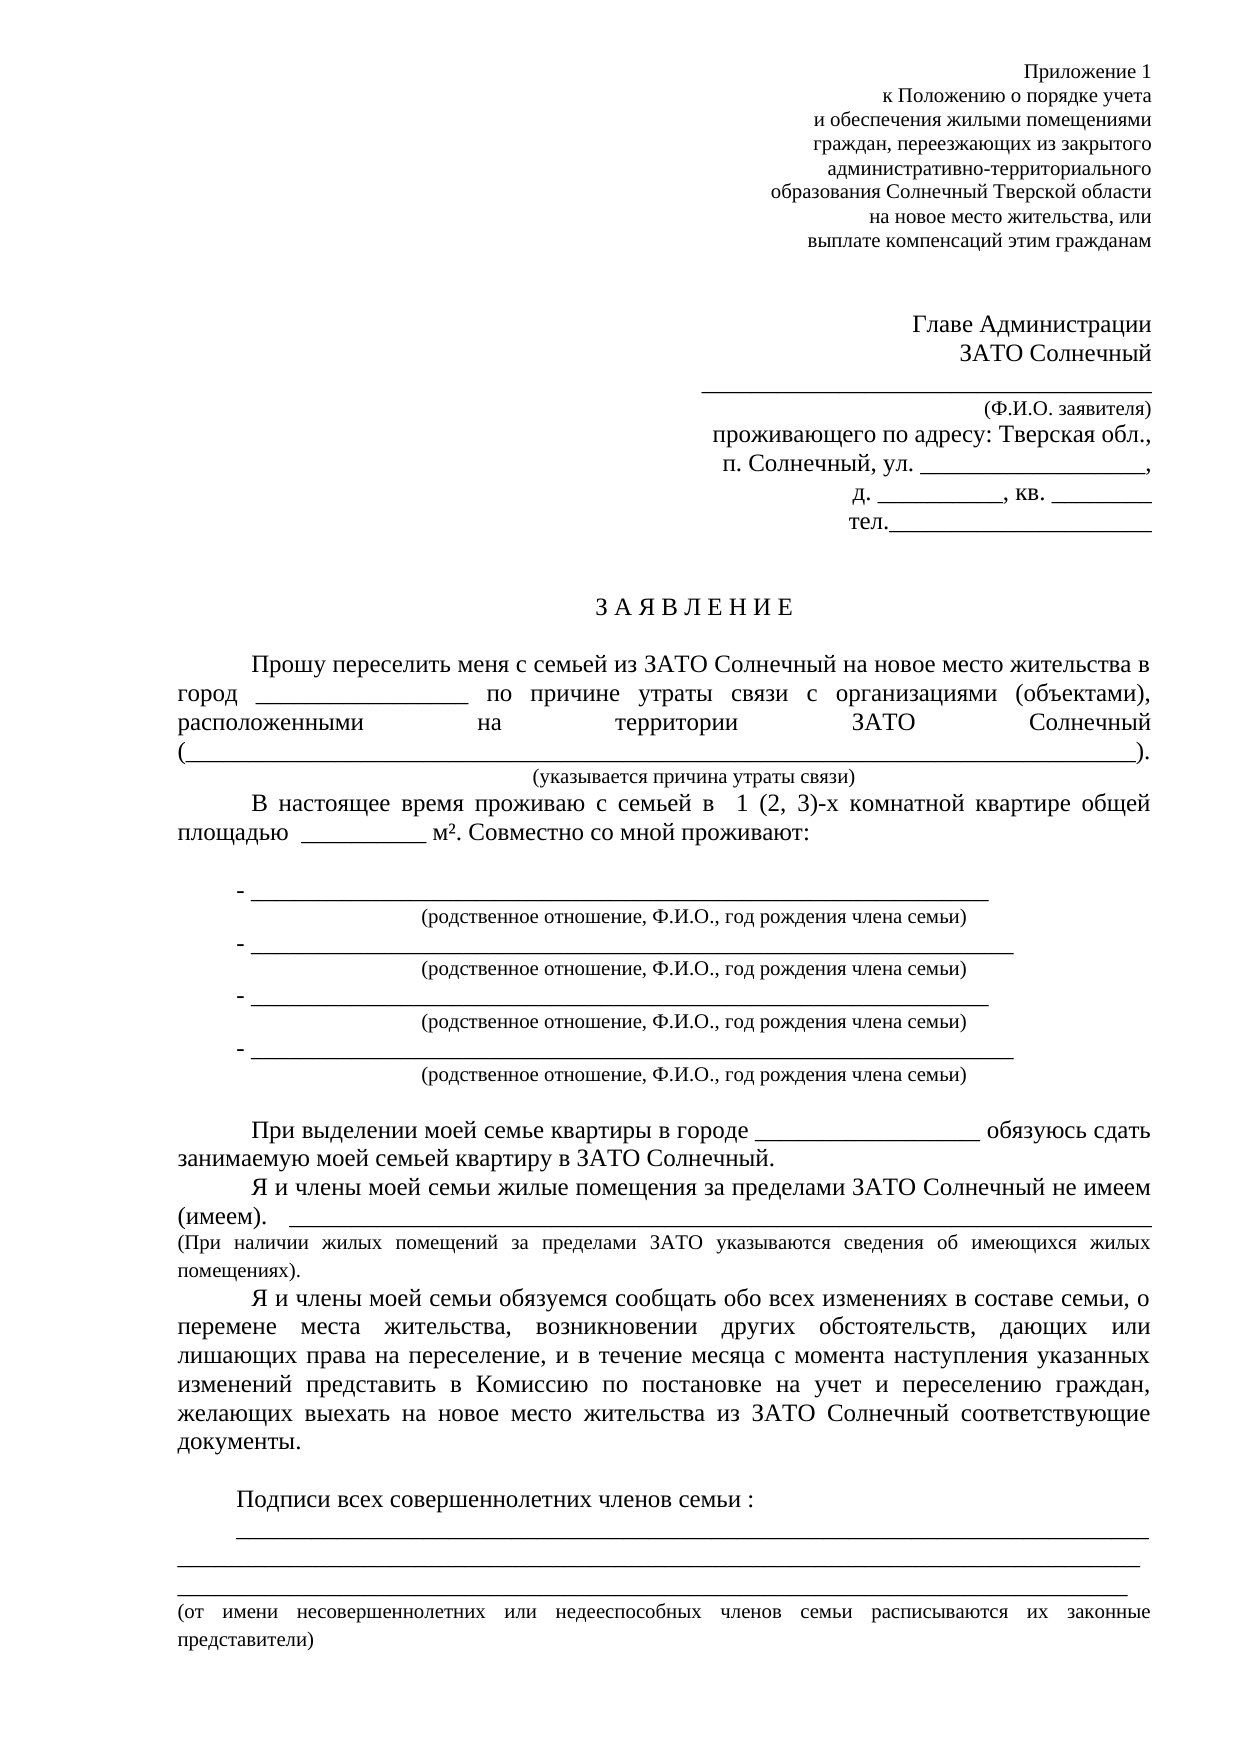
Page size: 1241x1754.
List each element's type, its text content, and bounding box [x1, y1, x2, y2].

text Приложение 1 [177, 59, 1152, 83]
text Подписи всех совершеннолетних членов семьи : [177, 1484, 1152, 1513]
text Я и члены моей семьи обязуемся сообщать обо всех изменениях в составе семьи, о перемене места жительства, возникновении других обстоятельств, дающих или лишающих права на переселение, и в течение месяца с момента наступления указанных изменений представить в Комиссию по постановке на учет и переселению граждан, желающих выехать на новое место жительства из ЗАТО Солнечный соответствующие документы. [177, 1283, 1152, 1455]
text Прошу переселить меня с семьей из ЗАТО Солнечный на новое место жительства в город _________________ по причине утраты связи с организациями (объектами), расположенными на территории ЗАТО Солнечный (____________________________________________________________________________). [177, 649, 1152, 764]
text ЗАТО Солнечный [177, 338, 1152, 367]
text на новое место жительства, или [177, 203, 1152, 228]
text Я и члены моей семьи жилые помещения за пределами ЗАТО Солнечный не имеем (имеем). _____________________________________________________________________ (При наличии жилых помещений за пределами ЗАТО указываются сведения об имеющихся жилых помещениях). [177, 1172, 1152, 1283]
text (Ф.И.О. заявителя) [177, 395, 1152, 419]
text - _____________________________________________________________ [177, 928, 1152, 956]
text - ___________________________________________________________ [177, 875, 1152, 903]
text ____________________________________ [177, 367, 1152, 395]
text (родственное отношение, Ф.И.О., год рождения члена семьи) [177, 956, 1152, 980]
text п. Солнечный, ул. __________________, [177, 448, 1152, 477]
text З А Я В Л Е Н И Е [177, 592, 1152, 621]
text выплате компенсаций этим гражданам [177, 228, 1152, 252]
text (родственное отношение, Ф.И.О., год рождения члена семьи) [177, 903, 1152, 928]
text - _____________________________________________________________ [177, 1033, 1152, 1062]
text граждан, переезжающих из закрытого [177, 131, 1152, 155]
text При выделении моей семье квартиры в городе __________________ обязуюсь сдать занимаемую моей семьей квартиру в ЗАТО Солнечный. [177, 1115, 1152, 1172]
text __________________________________________________________________________________________________________________________________________________________________________________________________________________________________ (от имени несовершеннолетних или недееспособных членов семьи расписываются их законные представители) [177, 1513, 1152, 1652]
text к Положению о порядке учета [177, 83, 1152, 107]
text тел._____________________ [177, 506, 1152, 534]
text д. __________, кв. ________ [177, 477, 1152, 506]
text проживающего по адресу: Тверская обл., [177, 419, 1152, 448]
text (указывается причина утраты связи) [177, 764, 1152, 788]
text образования Солнечный Тверской области [177, 179, 1152, 203]
text Главе Администрации [177, 309, 1152, 338]
text административно-территориального [177, 155, 1152, 179]
text и обеспечения жилыми помещениями [177, 107, 1152, 131]
text В настоящее время проживаю с семьей в 1 (2, 3)-х комнатной квартире общей площадью __________ м². Совместно со мной проживают: [177, 788, 1152, 846]
text (родственное отношение, Ф.И.О., год рождения члена семьи) [177, 1009, 1152, 1033]
text - ___________________________________________________________ [177, 980, 1152, 1009]
text (родственное отношение, Ф.И.О., год рождения члена семьи) [177, 1062, 1152, 1086]
